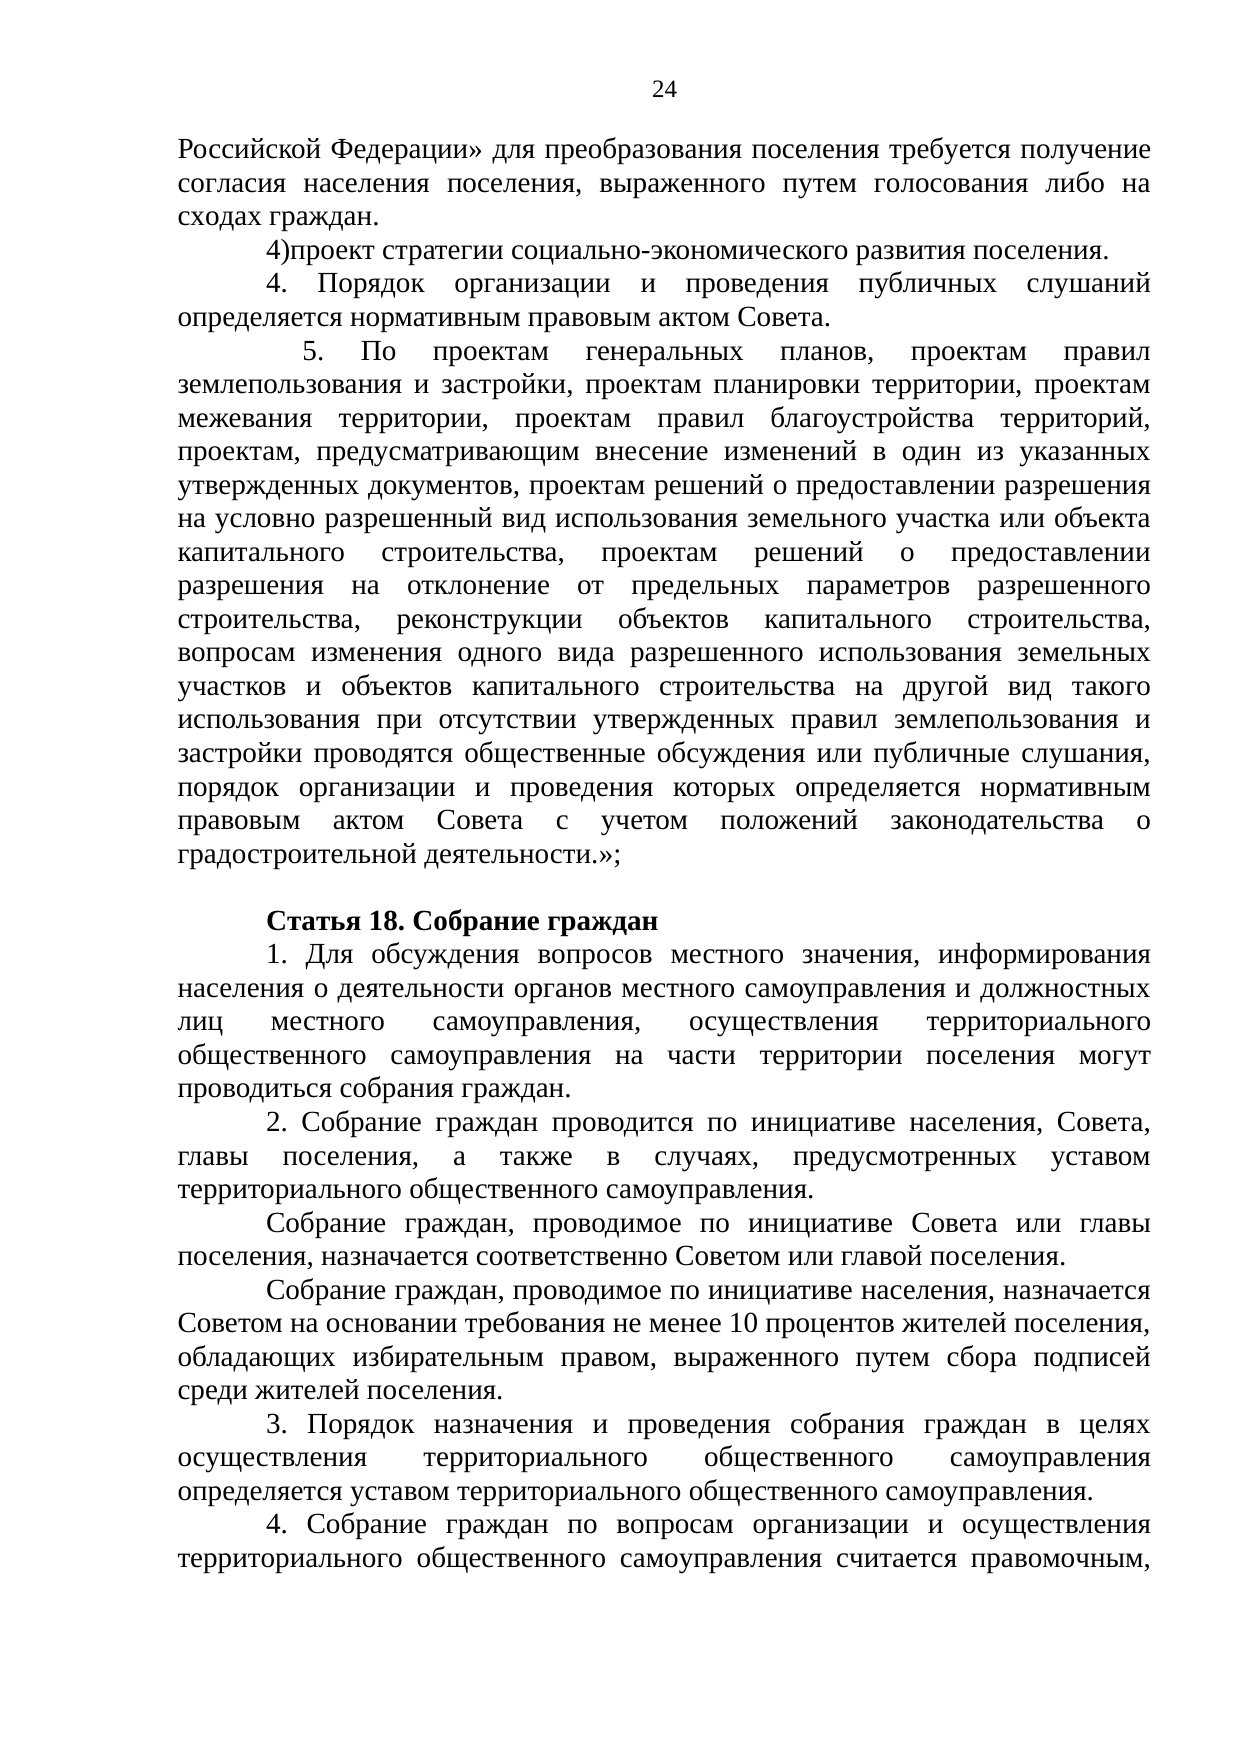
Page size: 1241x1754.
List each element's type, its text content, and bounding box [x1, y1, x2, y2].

text Собрание граждан, проводимое по инициативе Совета или главы поселения, назначается соответственно Советом или главой поселения. [177, 1205, 1152, 1272]
text Собрание граждан, проводимое по инициативе населения, назначается Советом на основании требования не менее 10 процентов жителей поселения, обладающих избирательным правом, выраженного путем сбора подписей среди жителей поселения. [177, 1272, 1152, 1406]
text Статья 18. Собрание граждан [177, 903, 1152, 936]
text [177, 131, 1152, 232]
text 5. По проектам генеральных планов, проектам правил землепользования и застройки, проектам планировки территории, проектам межевания территории, проектам правил благоустройства территорий, проектам, предусматривающим внесение изменений в один из указанных утвержденных документов, проектам решений о предоставлении разрешения на условно разрешенный вид использования земельного участка или объекта капитального строительства, проектам решений о предоставлении разрешения на отклонение от предельных параметров разрешенного строительства, реконструкции объектов капитального строительства, вопросам изменения одного вида разрешенного использования земельных участков и объектов капитального строительства на другой вид такого использования при отсутствии утвержденных правил землепользования и застройки проводятся общественные обсуждения или публичные слушания, порядок организации и проведения которых определяется нормативным правовым актом Совета с учетом положений законодательства о градостроительной деятельности.»; [177, 333, 1152, 869]
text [177, 1507, 1152, 1574]
text 3. Порядок назначения и проведения собрания граждан в целях осуществления территориального общественного самоуправления определяется уставом территориального общественного самоуправления. [177, 1406, 1152, 1507]
text 4)проект стратегии социально-экономического развития поселения. [177, 232, 1152, 266]
text 1. Для обсуждения вопросов местного значения, информирования населения о деятельности органов местного самоуправления и должностных лиц местного самоуправления, осуществления территориального общественного самоуправления на части территории поселения могут проводиться собрания граждан. [177, 936, 1152, 1104]
text 2. Собрание граждан проводится по инициативе населения, Совета, главы поселения, а также в случаях, предусмотренных уставом территориального общественного самоуправления. [177, 1104, 1152, 1205]
text 4. Порядок организации и проведения публичных слушаний определяется нормативным правовым актом Совета. [177, 266, 1152, 333]
